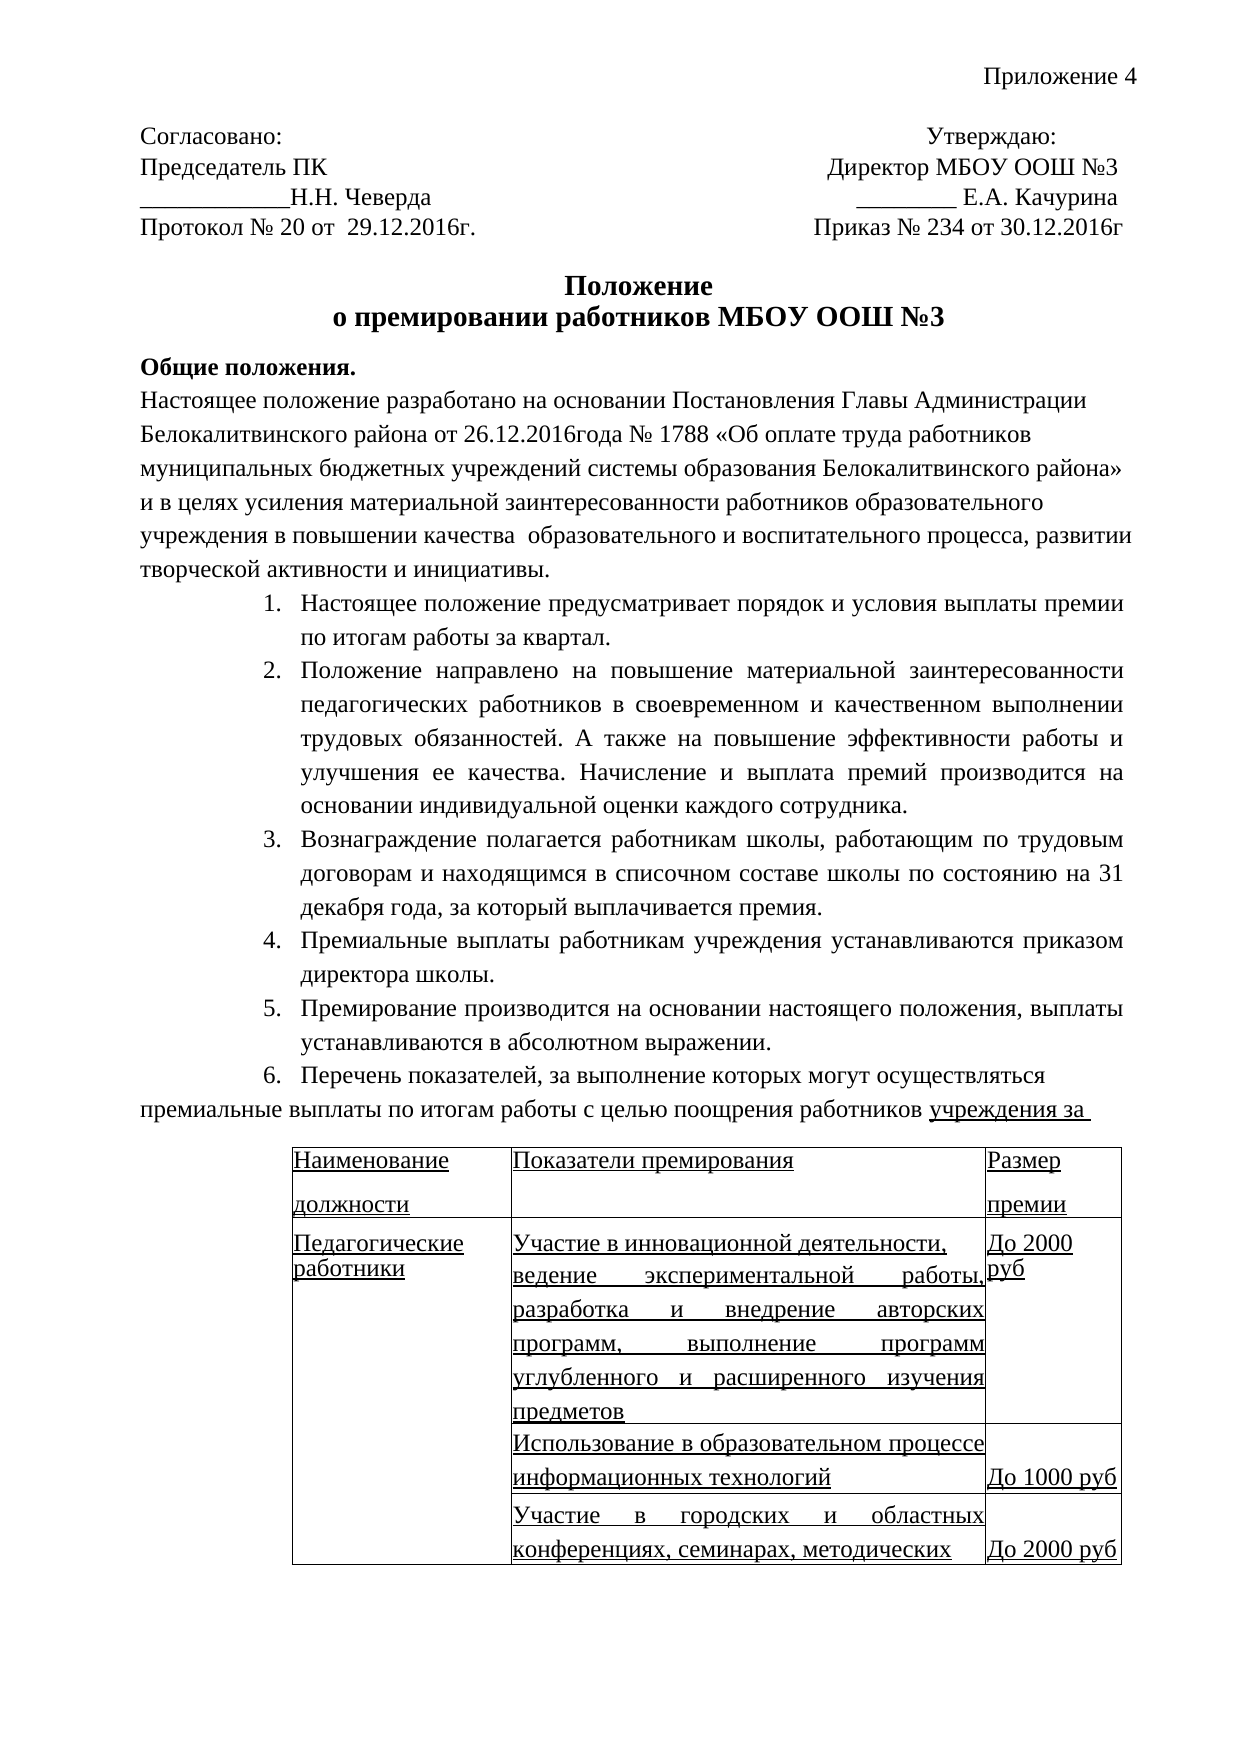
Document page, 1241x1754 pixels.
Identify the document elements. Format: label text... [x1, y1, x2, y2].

text Согласовано: Утверждаю: [140, 125, 1137, 150]
text Председатель ПК Директор МБОУ ООШ №3 [140, 155, 1137, 180]
text Положение [140, 276, 1137, 301]
text Настоящее положение разработано на основании Постановления Главы Администрации Белокалитвинского района от 26.12.2016года № 1788 «Об оплате труда работников муниципальных бюджетных учреждений системы образования Белокалитвинского района» и в целях усиления материальной заинтересованности работников образовательного учреждения в повышении качества образовательного и воспитательного процесса, развитии творческой активности и инициативы. [140, 382, 1141, 584]
list Премиальные выплаты работникам учреждения устанавливаются приказом директора школы. [263, 922, 1124, 989]
text ____________Н.Н. Чеверда ________ Е.А. Качурина [140, 185, 1137, 210]
list Настоящее положение предусматривает порядок и условия выплаты премии по итогам работы за квартал. [263, 584, 1124, 652]
text премиальные выплаты по итогам работы с целью поощрения работников учреждения за [140, 1091, 1124, 1124]
text Приложение 4 [140, 64, 1137, 89]
list Вознаграждение полагается работникам школы, работающим по трудовым договорам и находящимся в списочном составе школы по состоянию на 31 декабря года, за который выплачивается премия. [263, 821, 1124, 922]
text Общие положения. [140, 348, 1141, 382]
list Перечень показателей, за выполнение которых могут осуществляться [263, 1057, 1141, 1091]
text Протокол № 20 от 29.12.2016г. Приказ № 234 от 30.12.2016г [140, 215, 1137, 240]
list Премирование производится на основании настоящего положения, выплаты устанавливаются в абсолютном выражении. [263, 989, 1124, 1057]
text о премировании работников МБОУ ООШ №3 [140, 306, 1137, 331]
list Положение направлено на повышение материальной заинтересованности педагогических работников в своевременном и качественном выполнении трудовых обязанностей. А также на повышение эффективности работы и улучшения ее качества. Начисление и выплата премий производится на основании индивидуальной оценки каждого сотрудника. [263, 652, 1124, 821]
